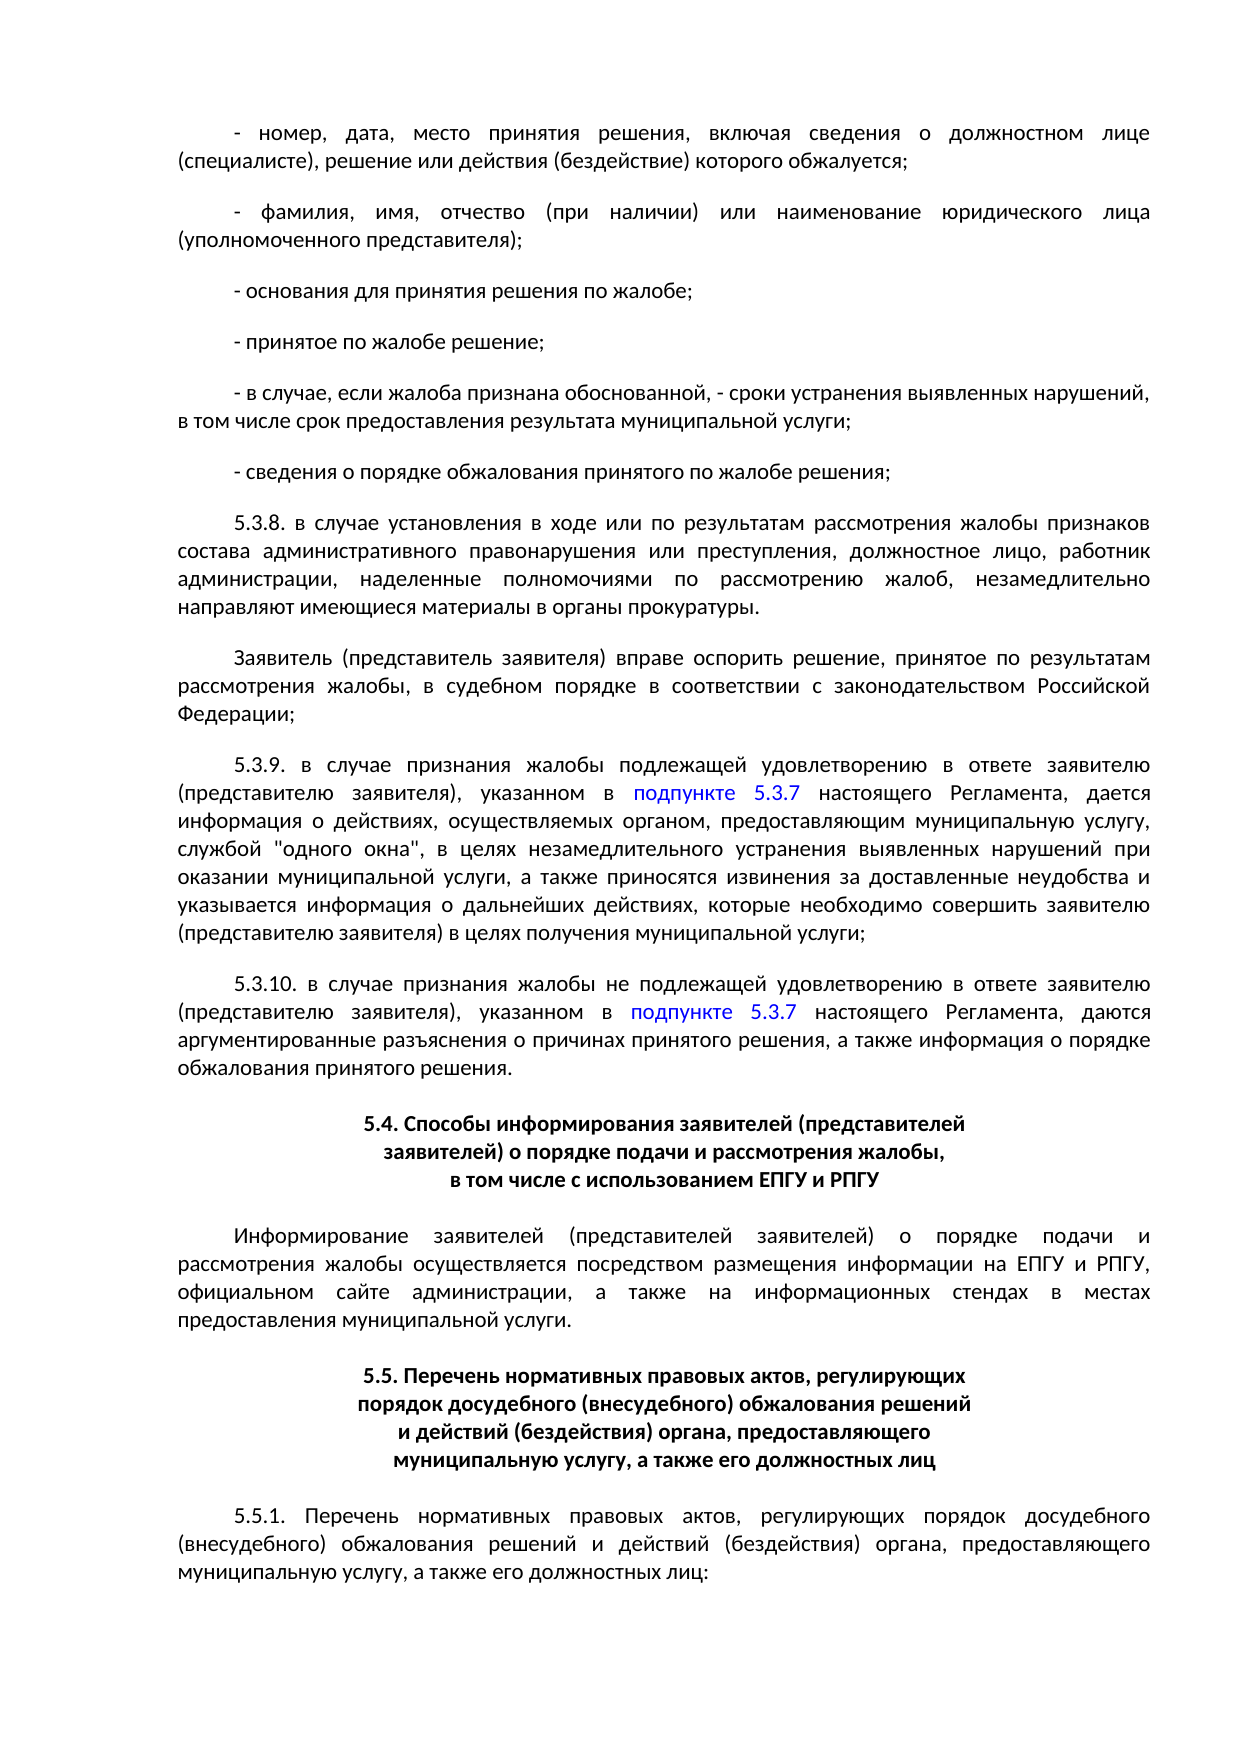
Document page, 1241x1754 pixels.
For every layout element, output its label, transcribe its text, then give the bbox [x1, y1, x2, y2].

text 5.5.1. Перечень нормативных правовых актов, регулирующих порядок досудебного (внесудебного) обжалования решений и действий (бездействия) органа, предоставляющего муниципальную услугу, а также его должностных лиц: [177, 1501, 1152, 1585]
text 5.3.9. в случае признания жалобы подлежащей удовлетворению в ответе заявителю (представителю заявителя), указанном в подпункте 5.3.7 настоящего Регламента, дается информация о действиях, осуществляемых органом, предоставляющим муниципальную услугу, службой "одного окна", в целях незамедлительного устранения выявленных нарушений при оказании муниципальной услуги, а также приносятся извинения за доставленные неудобства и указывается информация о дальнейших действиях, которые необходимо совершить заявителю (представителю заявителя) в целях получения муниципальной услуги; [177, 750, 1152, 946]
text - номер, дата, место принятия решения, включая сведения о должностном лице (специалисте), решение или действия (бездействие) которого обжалуется; [177, 118, 1152, 174]
text - сведения о порядке обжалования принятого по жалобе решения; [177, 457, 1152, 485]
title 5.4. Способы информирования заявителей (представителей [177, 1109, 1152, 1137]
title порядок досудебного (внесудебного) обжалования решений [177, 1389, 1152, 1417]
title и действий (бездействия) органа, предоставляющего [177, 1417, 1152, 1445]
text Информирование заявителей (представителей заявителей) о порядке подачи и рассмотрения жалобы осуществляется посредством размещения информации на ЕПГУ и РПГУ, официальном сайте администрации, а также на информационных стендах в местах предоставления муниципальной услуги. [177, 1221, 1152, 1333]
title заявителей) о порядке подачи и рассмотрения жалобы, [177, 1137, 1152, 1165]
text 5.3.10. в случае признания жалобы не подлежащей удовлетворению в ответе заявителю (представителю заявителя), указанном в подпункте 5.3.7 настоящего Регламента, даются аргументированные разъяснения о причинах принятого решения, а также информация о порядке обжалования принятого решения. [177, 969, 1152, 1081]
title 5.5. Перечень нормативных правовых актов, регулирующих [177, 1361, 1152, 1389]
text - принятое по жалобе решение; [177, 327, 1152, 355]
text Заявитель (представитель заявителя) вправе оспорить решение, принятое по результатам рассмотрения жалобы, в судебном порядке в соответствии с законодательством Российской Федерации; [177, 643, 1152, 727]
text - в случае, если жалоба признана обоснованной, - сроки устранения выявленных нарушений, в том числе срок предоставления результата муниципальной услуги; [177, 378, 1152, 434]
text - основания для принятия решения по жалобе; [177, 276, 1152, 304]
title муниципальную услугу, а также его должностных лиц [177, 1445, 1152, 1473]
text - фамилия, имя, отчество (при наличии) или наименование юридического лица (уполномоченного представителя); [177, 197, 1152, 253]
title в том числе с использованием ЕПГУ и РПГУ [177, 1165, 1152, 1193]
text 5.3.8. в случае установления в ходе или по результатам рассмотрения жалобы признаков состава административного правонарушения или преступления, должностное лицо, работник администрации, наделенные полномочиями по рассмотрению жалоб, незамедлительно направляют имеющиеся материалы в органы прокуратуры. [177, 508, 1152, 620]
